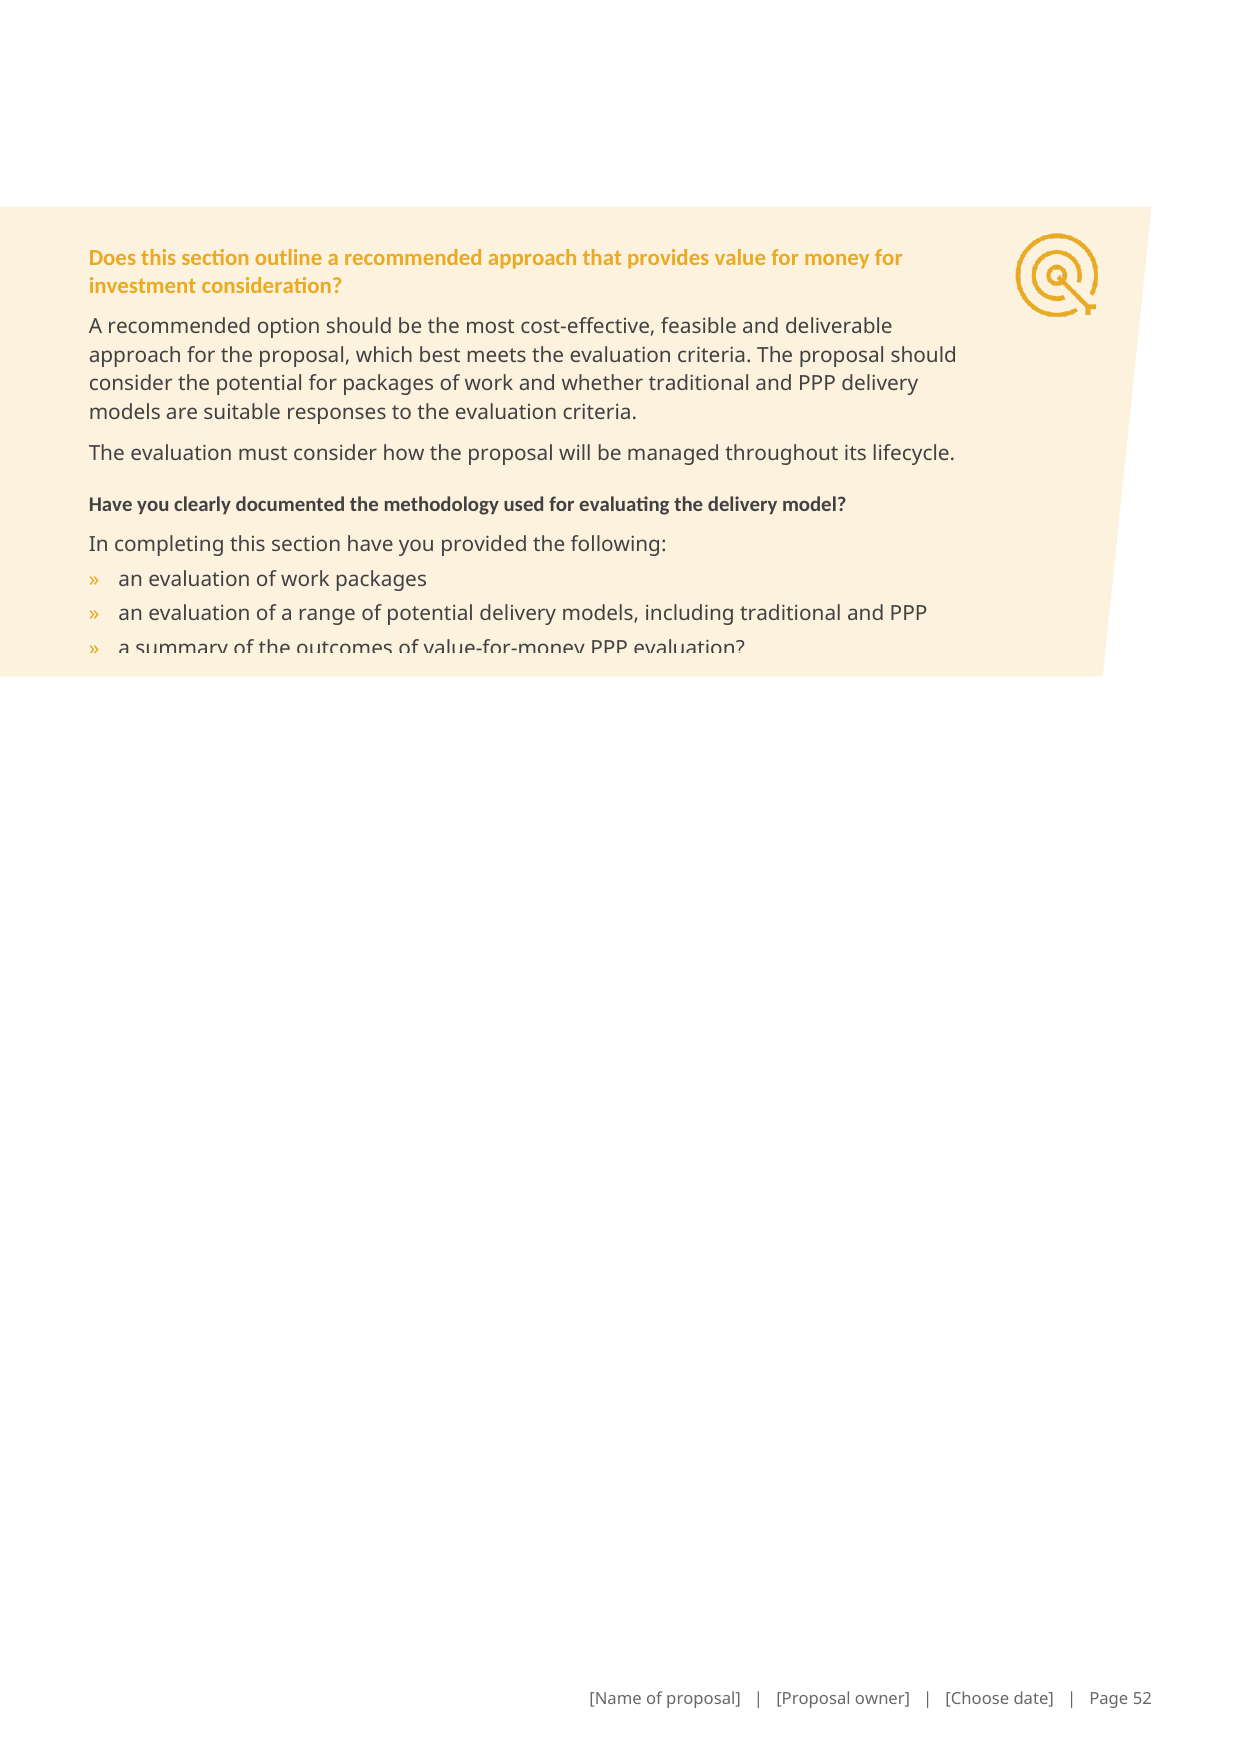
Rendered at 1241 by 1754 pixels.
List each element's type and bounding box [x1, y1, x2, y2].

picture [1015, 233, 1098, 317]
